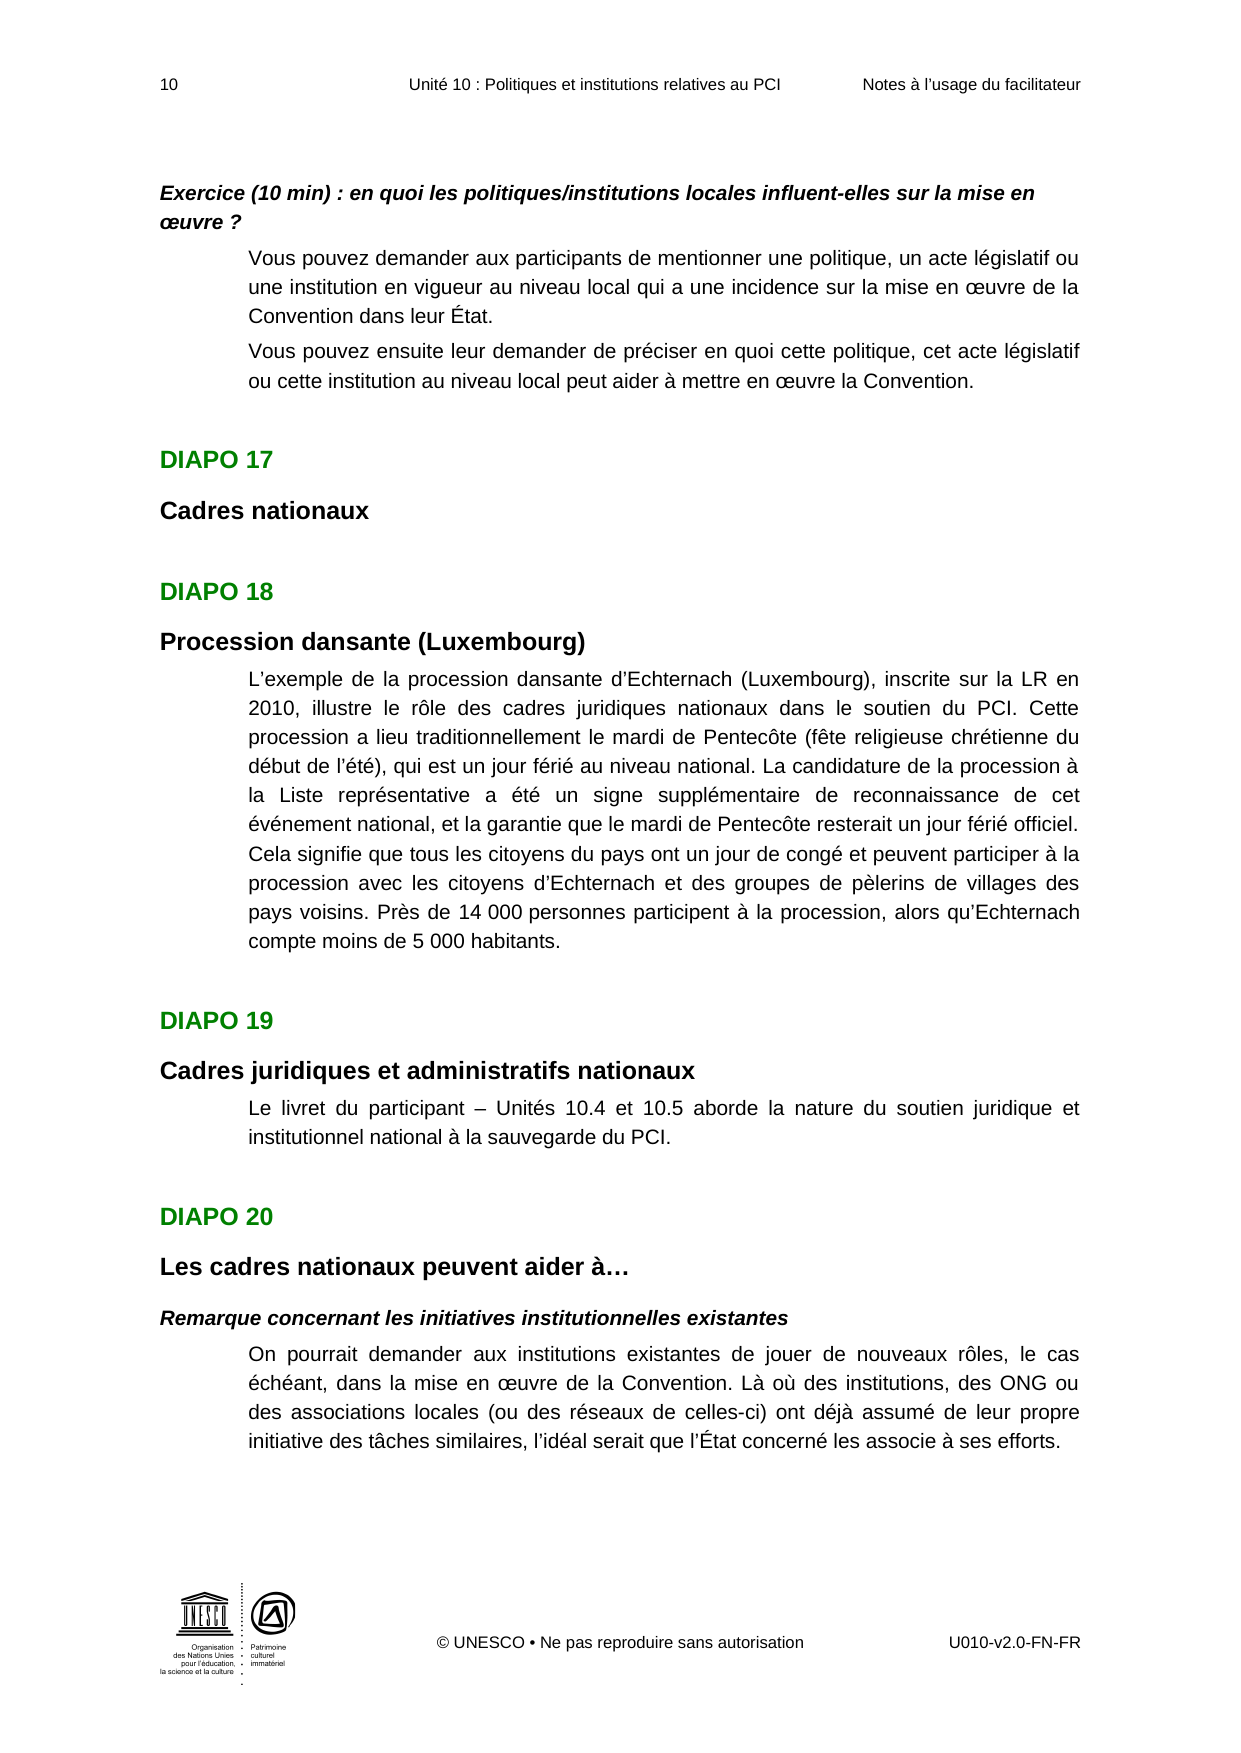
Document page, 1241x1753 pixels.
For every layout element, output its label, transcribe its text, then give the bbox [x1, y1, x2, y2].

text Le livret du participant – Unités 10.4 et 10.5 aborde la nature du soutien juridique et institutionnel national à la sauvegarde du PCI. [248, 1092, 1081, 1150]
text Cadres nationaux [159, 496, 1081, 525]
text On pourrait demander aux institutions existantes de jouer de nouveaux rôles, le cas échéant, dans la mise en œuvre de la Convention. Là où des institutions, des ONG ou des associations locales (ou des réseaux de celles-ci) ont déjà assumé de leur propre initiative des tâches similaires, l’idéal serait que l’État concerné les associe à ses efforts. [248, 1338, 1081, 1454]
subtitle DIAPO 19 [159, 1004, 1081, 1036]
text L’exemple de la procession dansante d’Echternach (Luxembourg), inscrite sur la LR en 2010, illustre le rôle des cadres juridiques nationaux dans le soutien du PCI. Cette procession a lieu traditionnellement le mardi de Pentecôte (fête religieuse chrétienne du début de l’été), qui est un jour férié au niveau national. La candidature de la procession à la Liste représentative a été un signe supplémentaire de reconnaissance de cet événement national, et la garantie que le mardi de Pentecôte resterait un jour férié officiel. Cela signifie que tous les citoyens du pays ont un jour de congé et peuvent participer à la procession avec les citoyens d’Echternach et des groupes de pèlerins de villages des pays voisins. Près de 14 000 personnes participent à la procession, alors qu’Echternach compte moins de 5 000 habitants. [248, 663, 1081, 954]
subtitle DIAPO 18 [159, 575, 1081, 606]
subtitle DIAPO 17 [159, 444, 1081, 475]
picture [160, 1583, 296, 1685]
text Vous pouvez ensuite leur demander de préciser en quoi cette politique, cet acte législatif ou cette institution au niveau local peut aider à mettre en œuvre la Convention. [248, 336, 1081, 394]
text Procession dansante (Luxembourg) [159, 627, 1081, 656]
text Remarque concernant les initiatives institutionnelles existantes [159, 1302, 1081, 1331]
text Les cadres nationaux peuvent aider à… [159, 1252, 1081, 1281]
text Cadres juridiques et administratifs nationaux [159, 1056, 1081, 1086]
subtitle DIAPO 20 [159, 1200, 1081, 1231]
text Exercice (10 min) : en quoi les politiques/institutions locales influent-elles sur la mise en œuvre ? [159, 177, 1081, 236]
text Vous pouvez demander aux participants de mentionner une politique, un acte législatif ou une institution en vigueur au niveau local qui a une incidence sur la mise en œuvre de la Convention dans leur État. [248, 242, 1081, 329]
